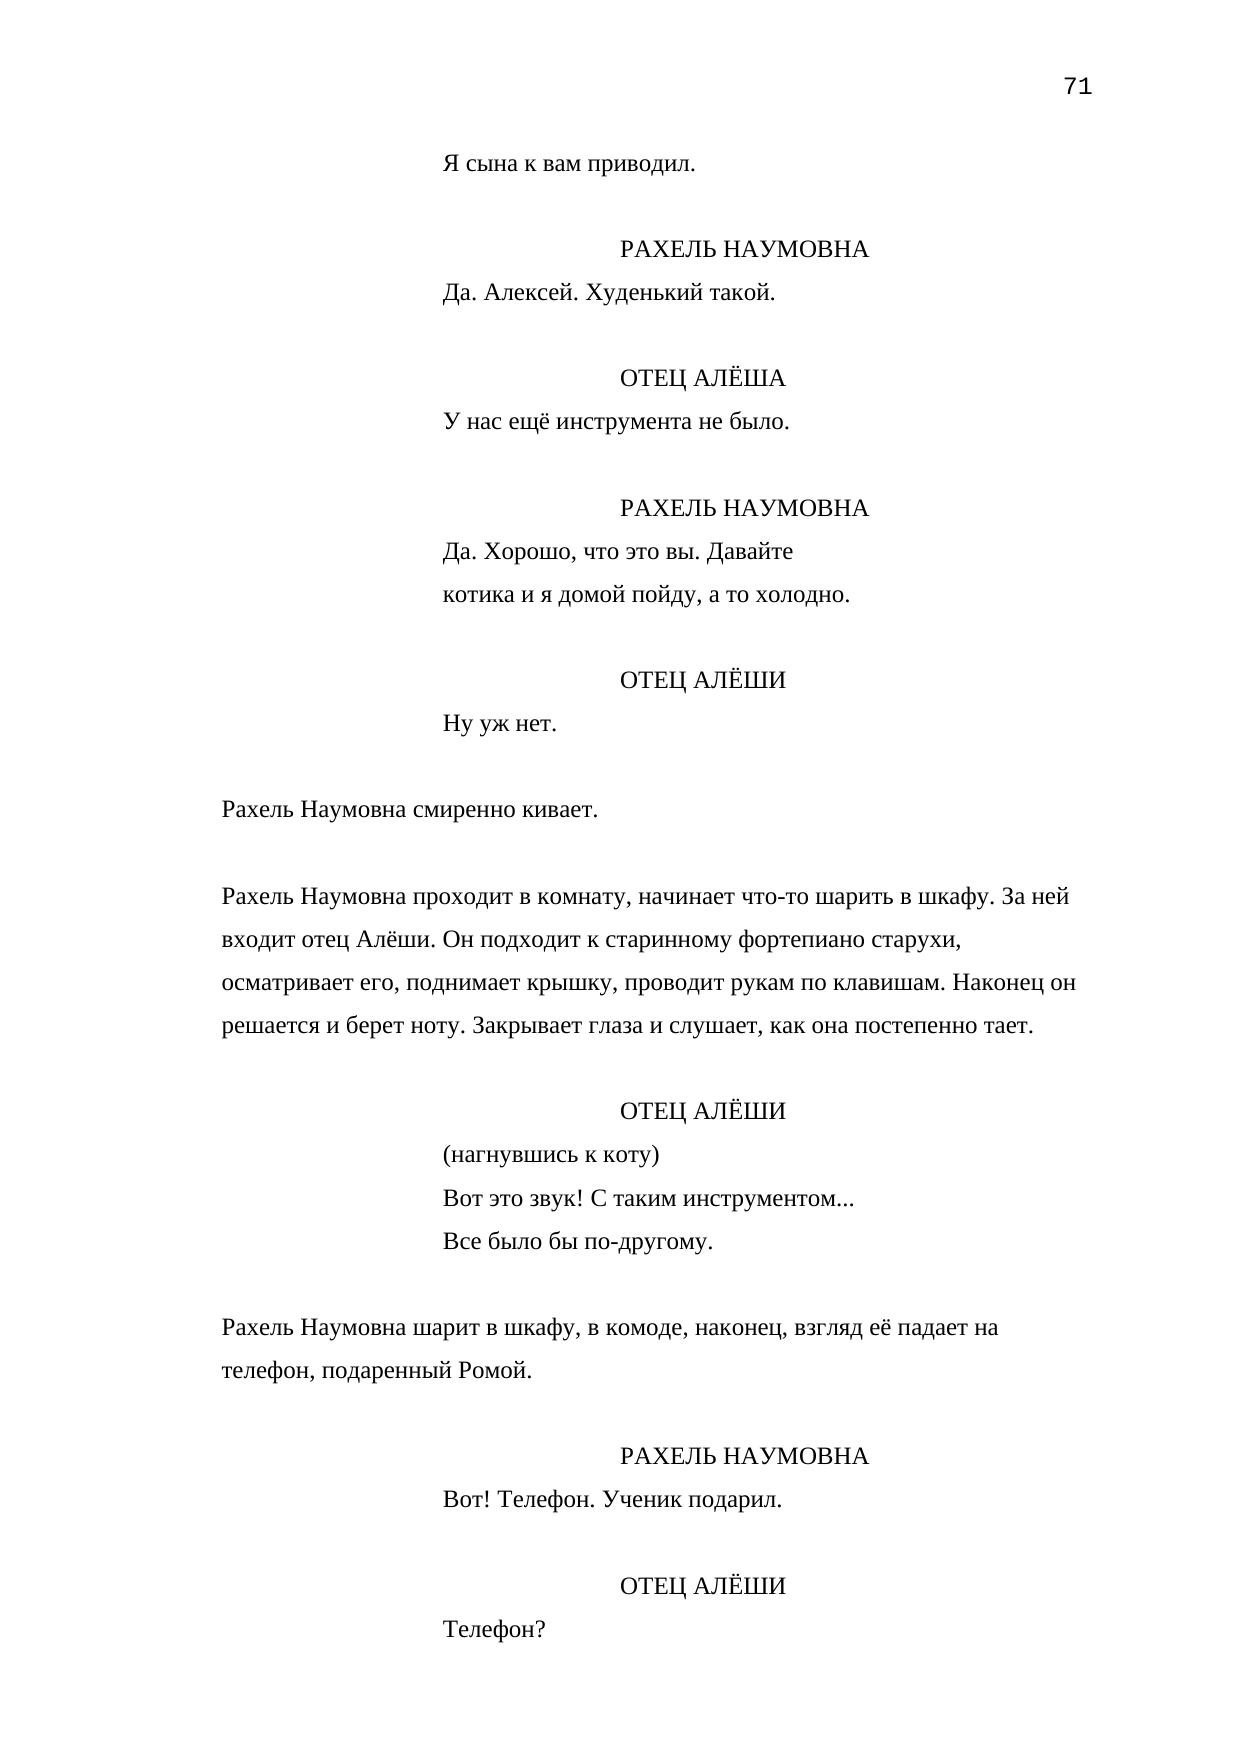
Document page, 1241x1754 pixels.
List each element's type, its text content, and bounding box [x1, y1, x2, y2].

text (нагнувшись к коту) [443, 1139, 871, 1168]
text ОТЕЦ АЛЁШИ [620, 1096, 1093, 1125]
text Вот! Телефон. Ученик подарил. [443, 1484, 871, 1513]
text У нас ещё инструмента не было. [443, 406, 871, 435]
text РАХЕЛЬ НАУМОВНА [620, 493, 1093, 521]
text Рахель Наумовна проходит в комнату, начинает что-то шарить в шкафу. За ней входит отец Алёши. Он подходит к старинному фортепиано старухи, осматривает его, поднимает крышку, проводит рукам по клавишам. Наконец он решается и берет ноту. Закрывает глаза и слушает, как она постепенно тает. [221, 881, 1093, 1039]
text Да. Алексей. Худенький такой. [443, 277, 871, 306]
text Я сына к вам приводил. [443, 148, 871, 176]
text ОТЕЦ АЛЁШИ [620, 1571, 1093, 1599]
text Да. Хорошо, что это вы. Давайте котика и я домой пойду, а то холодно. [443, 536, 871, 608]
text Рахель Наумовна шарит в шкафу, в комоде, наконец, взгляд её падает на телефон, подаренный Ромой. [221, 1312, 1093, 1384]
text ОТЕЦ АЛЁША [620, 363, 1093, 392]
text Телефон? [443, 1614, 871, 1643]
text Рахель Наумовна смиренно кивает. [221, 794, 1093, 823]
text Ну уж нет. [443, 708, 871, 737]
text РАХЕЛЬ НАУМОВНА [620, 234, 1093, 263]
text ОТЕЦ АЛЁШИ [620, 665, 1093, 694]
text Вот это звук! С таким инструментом... Все было бы по-другому. [443, 1183, 871, 1254]
text РАХЕЛЬ НАУМОВНА [620, 1441, 1093, 1470]
